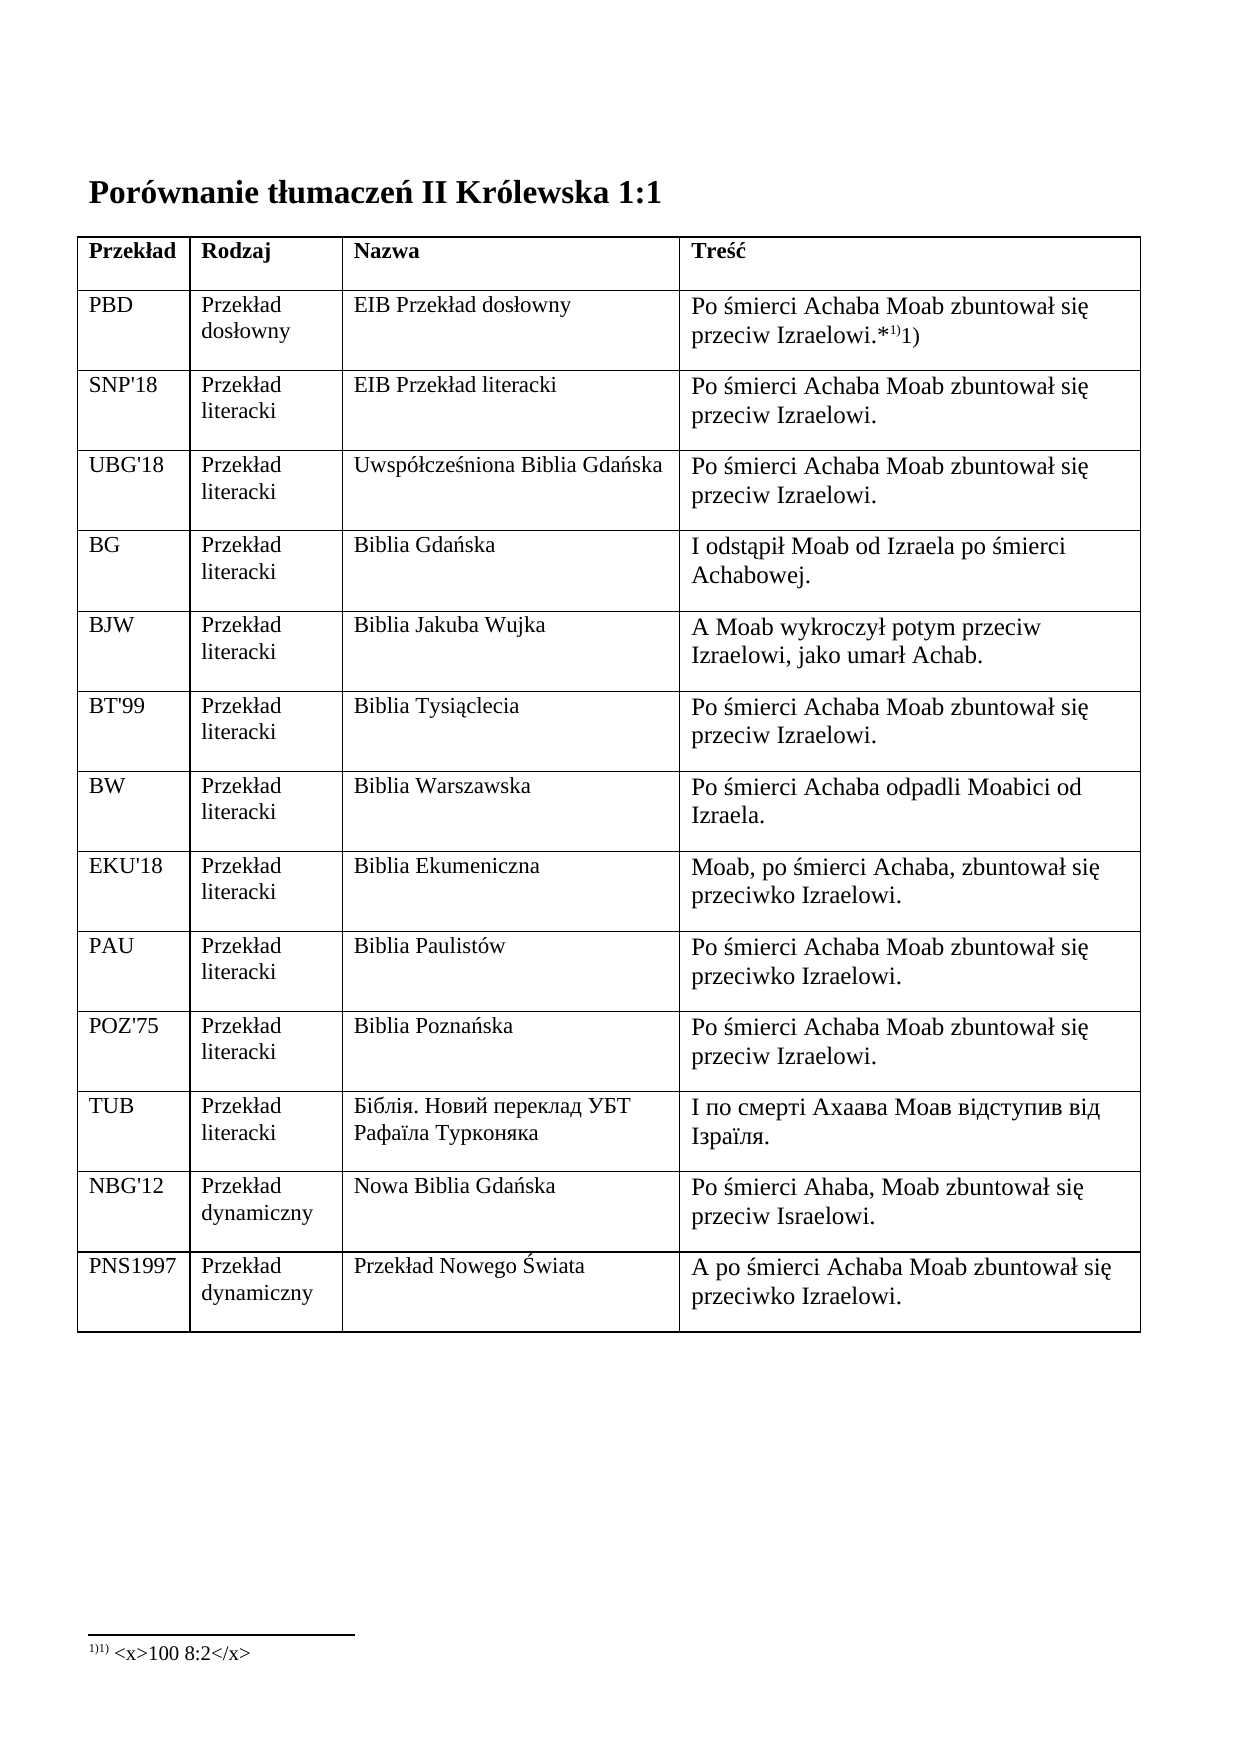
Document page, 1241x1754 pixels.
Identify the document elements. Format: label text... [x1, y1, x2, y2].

table_cell Przekład literacki [191, 371, 342, 450]
table_cell Біблія. Новий переклад УБТ Рафаїла Турконяка [343, 1092, 679, 1171]
table_cell Biblia Gdańska [343, 531, 679, 611]
table_cell PNS1997 [78, 1253, 189, 1331]
table_cell EIB Przekład literacki [343, 371, 679, 450]
table_cell Przekład dynamiczny [191, 1253, 342, 1331]
table_cell Przekład literacki [191, 772, 342, 851]
table_cell Moab, po śmierci Achaba, zbuntował się przeciwko Izraelowi. [680, 852, 1140, 931]
table_cell Biblia Paulistów [343, 932, 679, 1011]
table_cell Biblia Warszawska [343, 772, 679, 851]
table_cell EIB Przekład dosłowny [343, 291, 679, 370]
table_cell Przekład Nowego Świata [343, 1253, 679, 1331]
table_cell UBG'18 [78, 451, 189, 530]
table_cell PBD [78, 291, 189, 370]
table_cell PAU [78, 932, 189, 1011]
table_cell Po śmierci Achaba Moab zbuntował się przeciw Izraelowi. [680, 371, 1140, 450]
table_cell Po śmierci Ahaba, Moab zbuntował się przeciw Israelowi. [680, 1172, 1140, 1251]
table_cell Po śmierci Achaba Moab zbuntował się przeciw Izraelowi.*1) [680, 291, 1140, 370]
table_cell Po śmierci Achaba Moab zbuntował się przeciw Izraelowi. [680, 1012, 1140, 1091]
table_cell Biblia Ekumeniczna [343, 852, 679, 931]
table_cell Przekład dosłowny [191, 291, 342, 370]
table_cell Przekład literacki [191, 852, 342, 931]
table_cell EKU'18 [78, 852, 189, 931]
table_cell Po śmierci Achaba odpadli Moabici od Izraela. [680, 772, 1140, 851]
table_cell I odstąpił Moab od Izraela po śmierci Achabowej. [680, 531, 1140, 611]
table_cell A Moab wykroczył potym przeciw Izraelowi, jako umarł Achab. [680, 612, 1140, 691]
table_cell Przekład literacki [191, 1012, 342, 1091]
table_cell Przekład literacki [191, 612, 342, 691]
table_cell Po śmierci Achaba Moab zbuntował się przeciw Izraelowi. [680, 692, 1140, 771]
table_cell BT'99 [78, 692, 189, 771]
text Porównanie tłumaczeń II Królewska 1:1 [88, 173, 1152, 211]
table_cell NBG'12 [78, 1172, 189, 1251]
table_cell Przekład literacki [191, 451, 342, 530]
table_cell A po śmierci Achaba Moab zbuntował się przeciwko Izraelowi. [680, 1253, 1140, 1331]
table_cell Po śmierci Achaba Moab zbuntował się przeciwko Izraelowi. [680, 932, 1140, 1011]
table_cell Uwspółcześniona Biblia Gdańska [343, 451, 679, 530]
table_cell Przekład dynamiczny [191, 1172, 342, 1251]
table_cell Biblia Jakuba Wujka [343, 612, 679, 691]
table_cell Przekład literacki [191, 531, 342, 611]
table_cell І по смерті Ахаава Моав відступив від Ізраїля. [680, 1092, 1140, 1171]
table_cell Przekład literacki [191, 932, 342, 1011]
table_cell SNP'18 [78, 371, 189, 450]
table_header Treść [680, 238, 1140, 290]
table_cell BJW [78, 612, 189, 691]
table_cell Przekład literacki [191, 1092, 342, 1171]
table_header Przekład [78, 238, 189, 290]
table_cell TUB [78, 1092, 189, 1171]
table_cell Biblia Tysiąclecia [343, 692, 679, 771]
table_cell Po śmierci Achaba Moab zbuntował się przeciw Izraelowi. [680, 451, 1140, 530]
table_header Nazwa [343, 238, 679, 290]
table_cell POZ'75 [78, 1012, 189, 1091]
table_cell BW [78, 772, 189, 851]
table_cell BG [78, 531, 189, 611]
table_header Rodzaj [191, 238, 342, 290]
table_cell Przekład literacki [191, 692, 342, 771]
table_cell Nowa Biblia Gdańska [343, 1172, 679, 1251]
table_cell Biblia Poznańska [343, 1012, 679, 1091]
